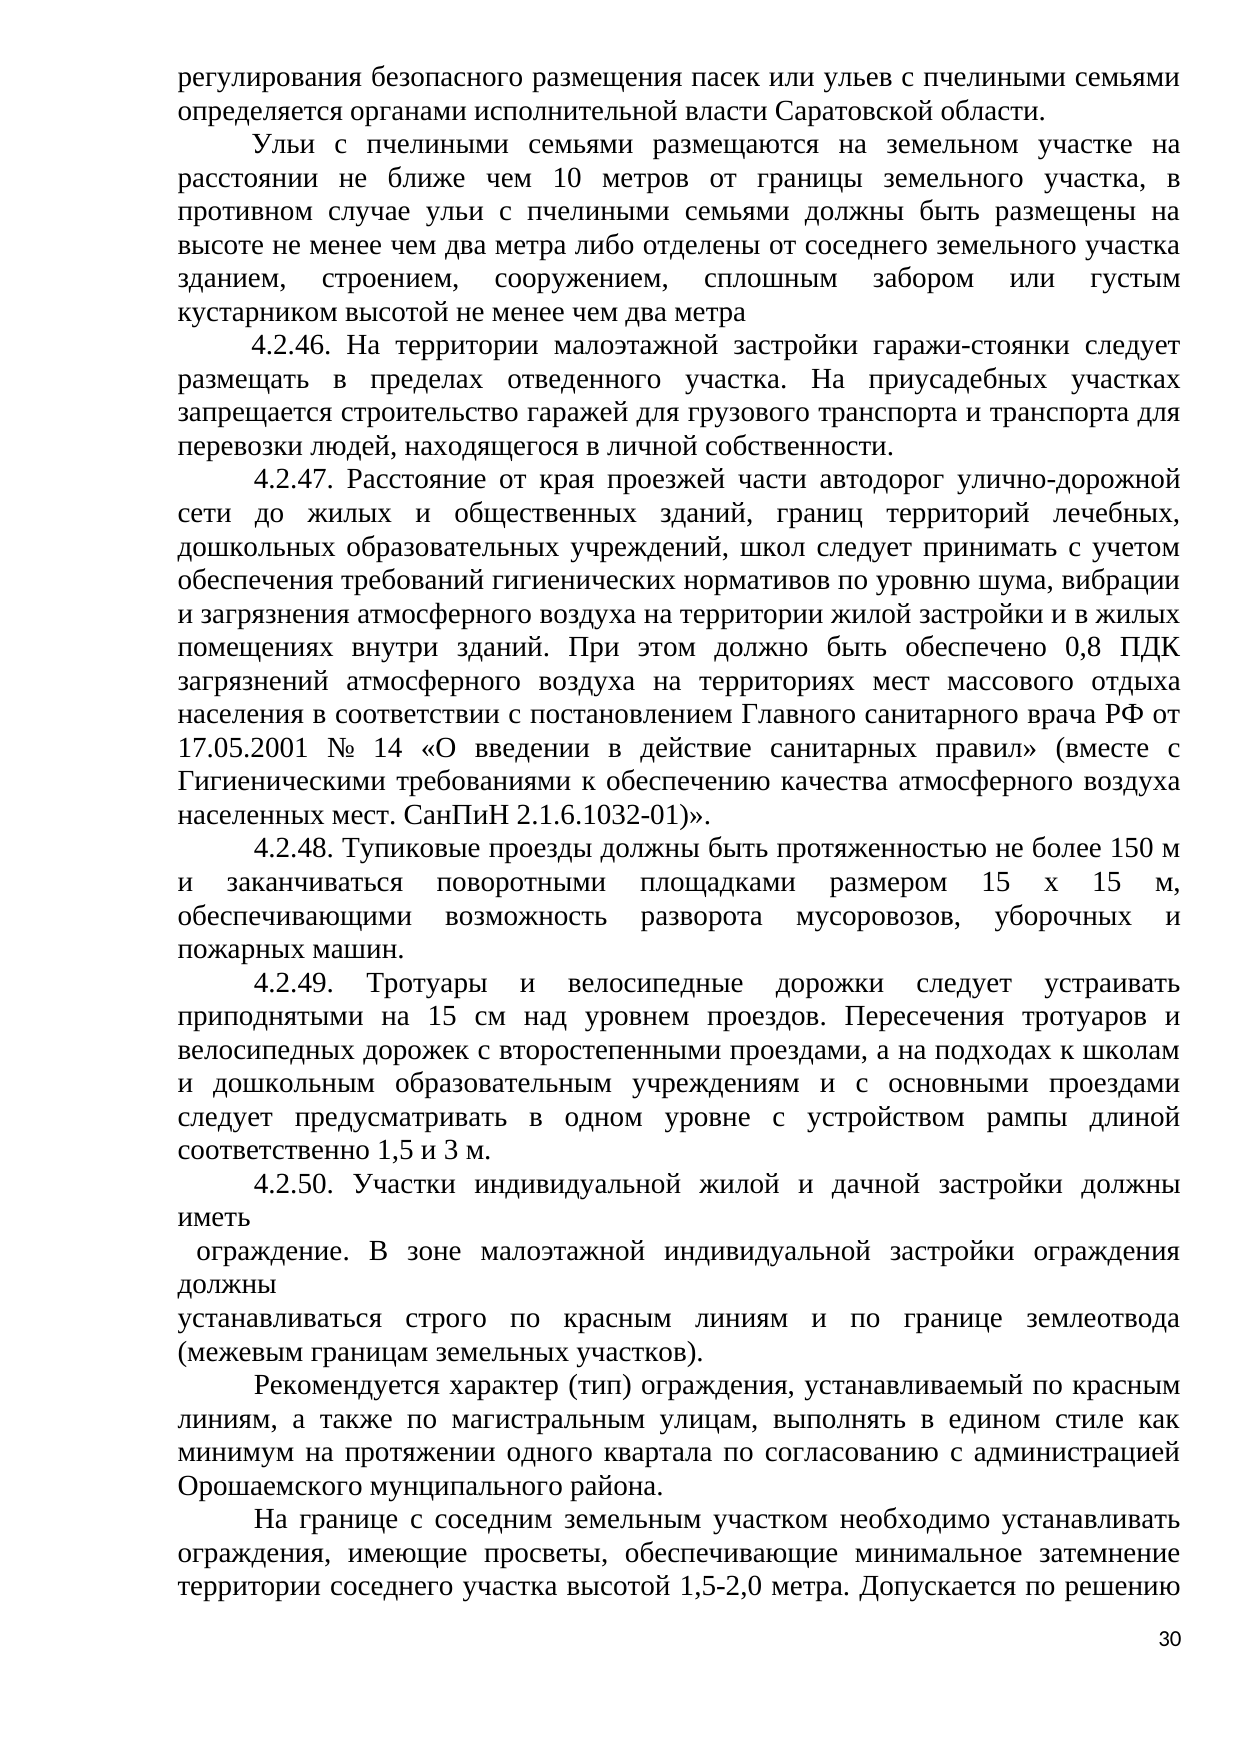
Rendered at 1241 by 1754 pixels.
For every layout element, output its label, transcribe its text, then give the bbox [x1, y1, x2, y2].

text 4.2.50. Участки индивидуальной жилой и дачной застройки должны иметь [177, 1166, 1181, 1233]
text 4.2.47. Расстояние от края проезжей части автодорог улично-дорожной сети до жилых и общественных зданий, границ территорий лечебных, дошкольных образовательных учреждений, школ следует принимать с учетом обеспечения требований гигиенических нормативов по уровню шума, вибрации и загрязнения атмосферного воздуха на территории жилой застройки и в жилых помещениях внутри зданий. При этом должно быть обеспечено 0,8 ПДК загрязнений атмосферного воздуха на территориях мест массового отдыха населения в соответствии с постановлением Главного санитарного врача РФ от 17.05.2001 № 14 «О введении в действие санитарных правил» (вместе с Гигиеническими требованиями к обеспечению качества атмосферного воздуха населенных мест. СанПиН 2.1.6.1032-01)». [177, 462, 1181, 831]
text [177, 1501, 1181, 1602]
text устанавливаться строго по красным линиям и по границе землеотвода (межевым границам земельных участков). [177, 1300, 1181, 1367]
text 4.2.49. Тротуары и велосипедные дорожки следует устраивать приподнятыми на 15 см над уровнем проездов. Пересечения тротуаров и велосипедных дорожек с второстепенными проездами, а на подходах к школам и дошкольным образовательным учреждениям и с основными проездами следует предусматривать в одном уровне с устройством рампы длиной соответственно 1,5 и 3 м. [177, 965, 1181, 1166]
text 4.2.48. Тупиковые проезды должны быть протяженностью не более 150 м и заканчиваться поворотными площадками размером 15 x 15 м, обеспечивающими возможность разворота мусоровозов, уборочных и пожарных машин. [177, 831, 1181, 965]
text Рекомендуется характер (тип) ограждения, устанавливаемый по красным линиям, а также по магистральным улицам, выполнять в едином стиле как минимум на протяжении одного квартала по согласованию с администрацией Орошаемского мунципального района. [177, 1367, 1181, 1501]
text ограждение. В зоне малоэтажной индивидуальной застройки ограждения должны [177, 1233, 1181, 1300]
text 4.2.46. На территории малоэтажной застройки гаражи-стоянки следует размещать в пределах отведенного участка. На приусадебных участках запрещается строительство гаражей для грузового транспорта и транспорта для перевозки людей, находящегося в личной собственности. [177, 327, 1181, 462]
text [177, 59, 1181, 126]
text Ульи с пчелиными семьями размещаются на земельном участке на расстоянии не ближе чем 10 метров от границы земельного участка, в противном случае ульи с пчелиными семьями должны быть размещены на высоте не менее чем два метра либо отделены от соседнего земельного участка зданием, строением, сооружением, сплошным забором или густым кустарником высотой не менее чем два метра [177, 126, 1181, 327]
